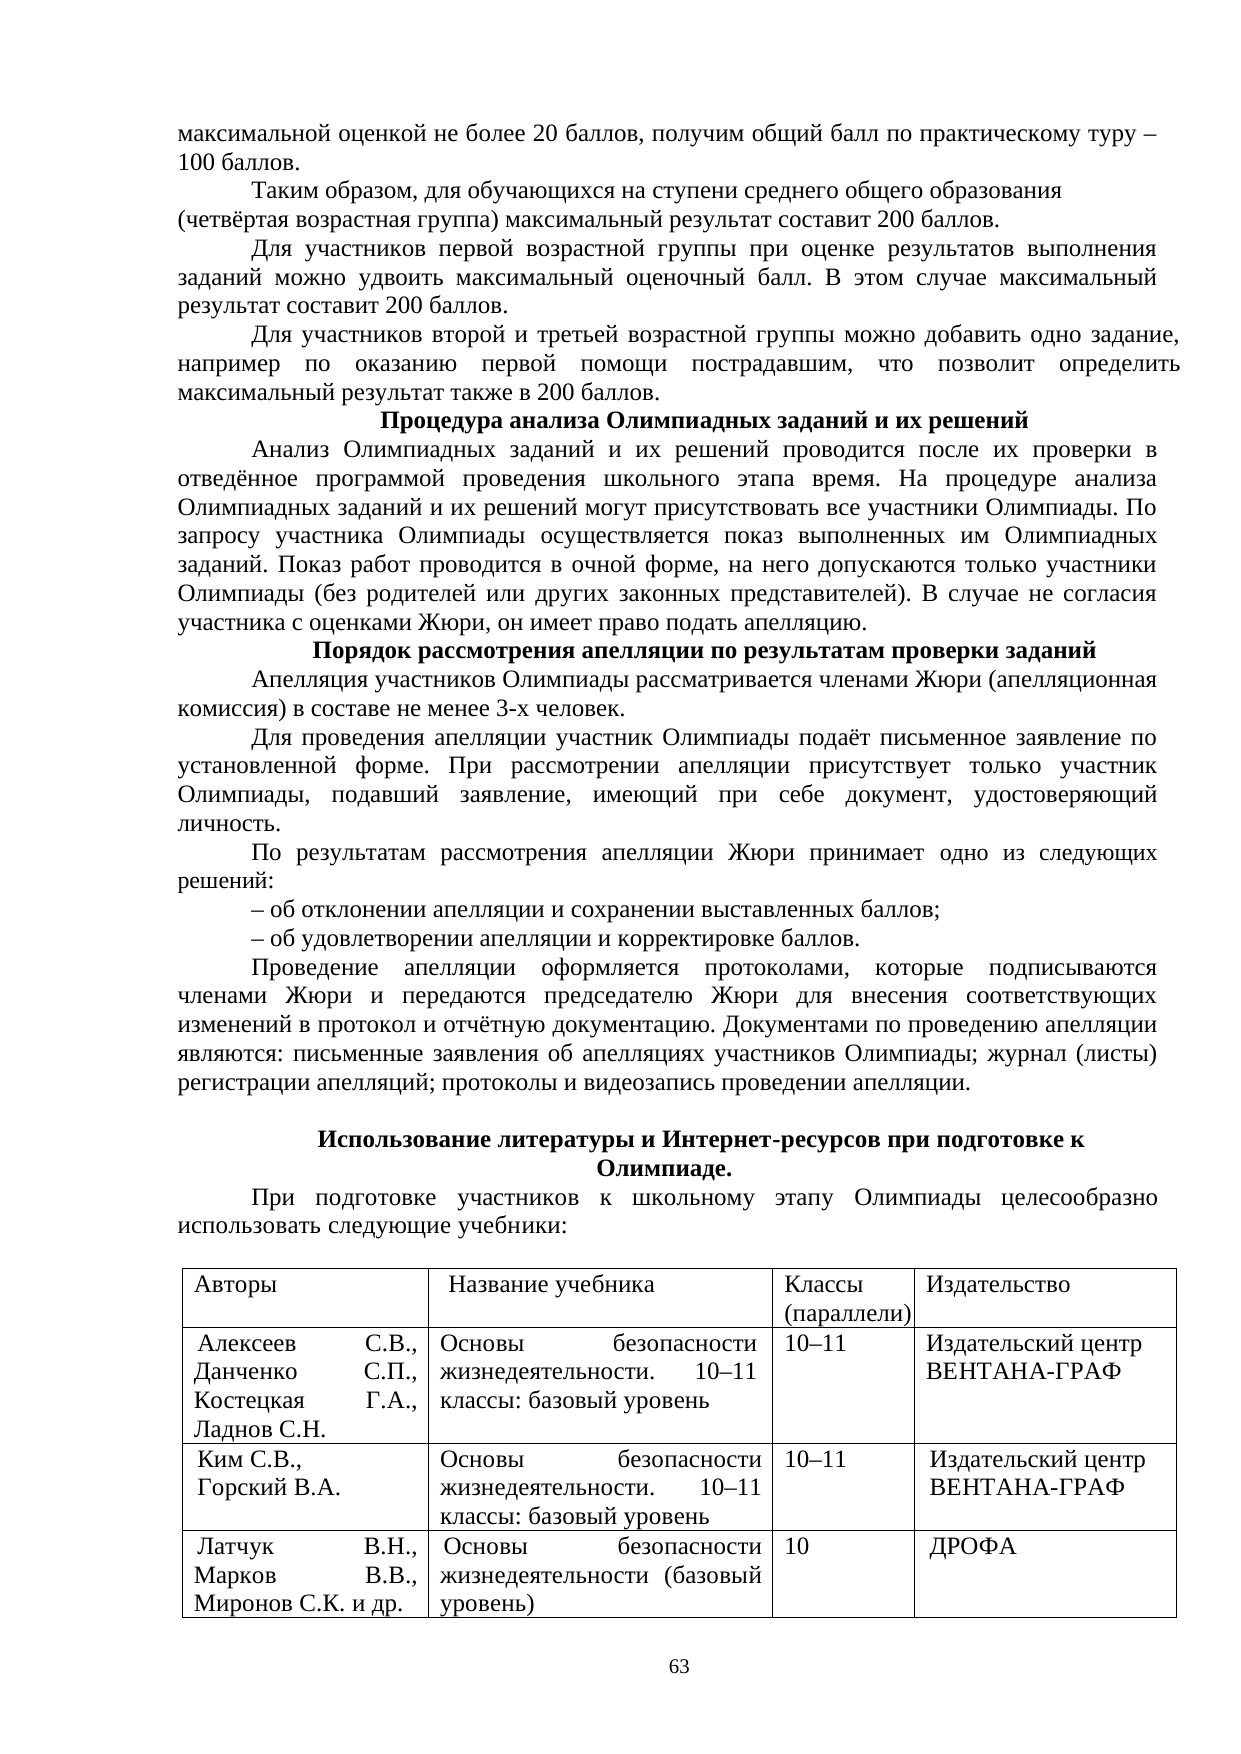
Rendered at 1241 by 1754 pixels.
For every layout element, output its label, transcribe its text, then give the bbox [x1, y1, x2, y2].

text Таким образом, для обучающихся на ступени среднего общего образования [177, 176, 1158, 204]
table_cell 10 [773, 1531, 914, 1617]
table_cell Издательский центр ВЕНТАНА-ГРАФ [915, 1444, 1176, 1530]
text Для участников второй и третьей возрастной группы можно добавить одно задание, например по оказанию первой помощи пострадавшим, что позволит определить максимальный результат также в 200 баллов. [177, 319, 1181, 406]
text (четвёртая возрастная группа) максимальный результат составит 200 баллов. [177, 204, 1158, 233]
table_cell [429, 1531, 772, 1617]
text Анализ Олимпиадных заданий и их решений проводится после их проверки в отведённое программой проведения школьного этапа время. На процедуре анализа Олимпиадных заданий и их решений могут присутствовать все участники Олимпиады. По запросу участника Олимпиады осуществляется показ выполненных им Олимпиадных заданий. Показ работ проводится в очной форме, на него допускаются только участники Олимпиады (без родителей или других законных представителей). В случае не согласия участника с оценками Жюри, он имеет право подать апелляцию. [177, 434, 1158, 636]
text При подготовке участников к школьному этапу Олимпиады целесообразно использовать следующие учебники: [177, 1182, 1158, 1239]
table_cell Основы безопасности жизнедеятельности. 10–11 классы: базовый уровень [429, 1444, 772, 1530]
text Использование литературы и Интернет-ресурсов при подготовке к Олимпиаде. [177, 1124, 1151, 1182]
table_cell ДРОФА [915, 1531, 1176, 1617]
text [177, 118, 1158, 176]
table_cell 10–11 [773, 1444, 914, 1530]
table_header Издательство [915, 1269, 1176, 1327]
table_cell 10–11 [773, 1328, 914, 1443]
table_cell Издательский центр ВЕНТАНА-ГРАФ [915, 1328, 1176, 1443]
table_cell Основы безопасности жизнедеятельности. 10–11 классы: базовый уровень [429, 1328, 772, 1443]
table_header Классы (параллели) [773, 1269, 914, 1327]
text Для участников первой возрастной группы при оценке результатов выполнения заданий можно удвоить максимальный оценочный балл. В этом случае максимальный результат составит 200 баллов. [177, 233, 1158, 319]
table_header Авторы [183, 1269, 428, 1327]
table_header Название учебника [429, 1269, 772, 1327]
text Апелляция участников Олимпиады рассматривается членами Жюри (апелляционная комиссия) в составе не менее 3-х человек. [177, 664, 1158, 722]
text По результатам рассмотрения апелляции Жюри принимает одно из следующих решений: [177, 837, 1158, 894]
text – об удовлетворении апелляции и корректировке баллов. [177, 923, 1158, 952]
text Проведение апелляции оформляется протоколами, которые подписываются членами Жюри и передаются председателю Жюри для внесения соответствующих изменений в протокол и отчётную документацию. Документами по проведению апелляции являются: письменные заявления об апелляциях участников Олимпиады; журнал (листы) регистрации апелляций; протоколы и видеозапись проведении апелляции. [177, 952, 1158, 1096]
text Процедура анализа Олимпиадных заданий и их решений [177, 406, 1158, 434]
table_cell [183, 1531, 428, 1617]
text Порядок рассмотрения апелляции по результатам проверки заданий [177, 636, 1158, 664]
table_cell Ким С.В., Горский В.А. [183, 1444, 428, 1530]
table_cell Алексеев С.В., Данченко С.П., Костецкая Г.А., Ладнов С.Н. [183, 1328, 428, 1443]
text Для проведения апелляции участник Олимпиады подаёт письменное заявление по установленной форме. При рассмотрении апелляции присутствует только участник Олимпиады, подавший заявление, имеющий при себе документ, удостоверяющий личность. [177, 722, 1158, 837]
text – об отклонении апелляции и сохранении выставленных баллов; [177, 894, 1158, 923]
